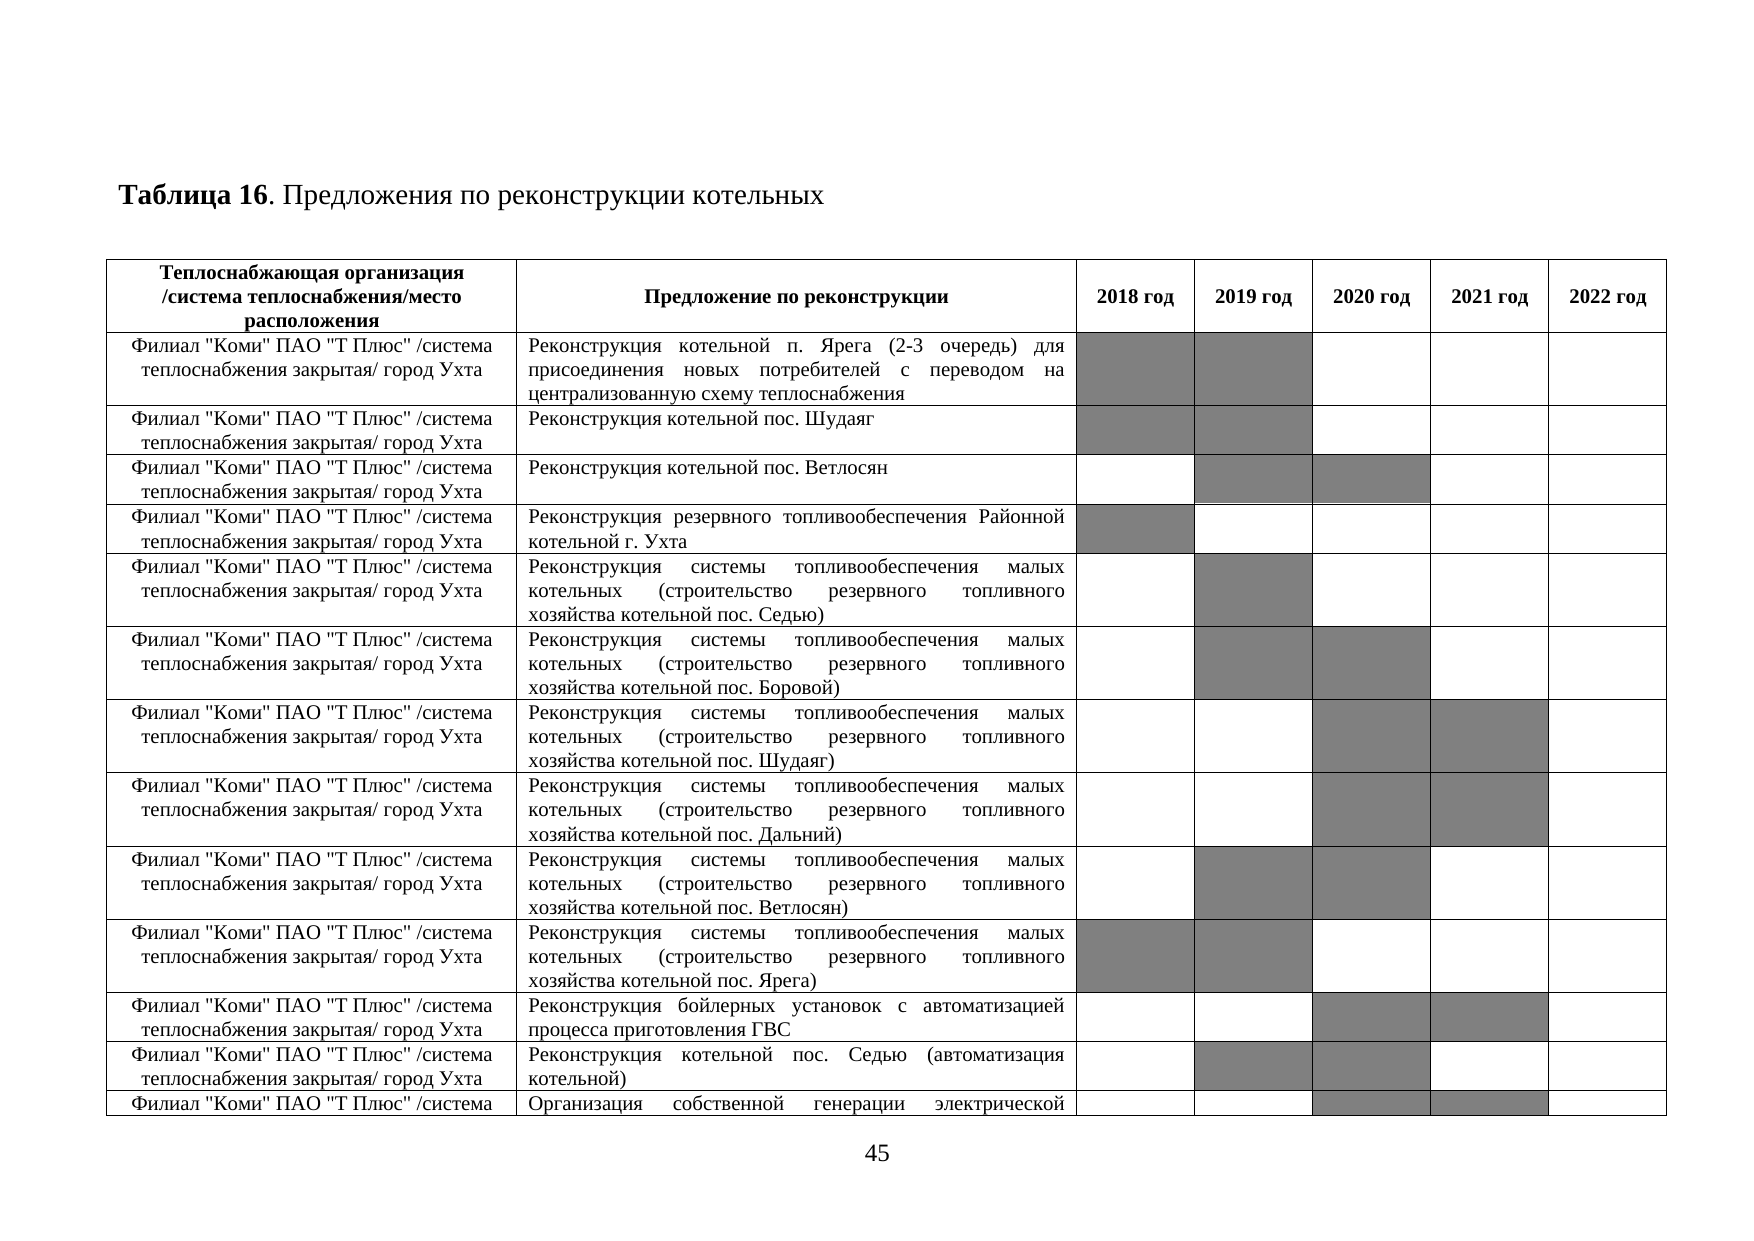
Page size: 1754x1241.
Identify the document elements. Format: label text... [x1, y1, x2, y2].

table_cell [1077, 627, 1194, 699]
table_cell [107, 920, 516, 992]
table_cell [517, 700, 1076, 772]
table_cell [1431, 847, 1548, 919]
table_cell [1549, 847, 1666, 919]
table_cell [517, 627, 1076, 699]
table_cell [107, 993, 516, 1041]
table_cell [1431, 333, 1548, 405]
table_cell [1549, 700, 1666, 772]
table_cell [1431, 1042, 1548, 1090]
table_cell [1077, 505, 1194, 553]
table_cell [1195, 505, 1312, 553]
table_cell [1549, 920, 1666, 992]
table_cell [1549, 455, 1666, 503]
text Таблица 16. Предложения по реконструкции котельных [118, 177, 1636, 211]
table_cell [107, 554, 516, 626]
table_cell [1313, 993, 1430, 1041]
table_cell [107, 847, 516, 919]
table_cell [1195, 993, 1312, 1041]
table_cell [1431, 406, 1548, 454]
table_header Предложение по реконструкции [517, 260, 1076, 332]
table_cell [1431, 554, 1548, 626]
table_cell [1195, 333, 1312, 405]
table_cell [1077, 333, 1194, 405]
table_header 2018 год [1077, 260, 1194, 332]
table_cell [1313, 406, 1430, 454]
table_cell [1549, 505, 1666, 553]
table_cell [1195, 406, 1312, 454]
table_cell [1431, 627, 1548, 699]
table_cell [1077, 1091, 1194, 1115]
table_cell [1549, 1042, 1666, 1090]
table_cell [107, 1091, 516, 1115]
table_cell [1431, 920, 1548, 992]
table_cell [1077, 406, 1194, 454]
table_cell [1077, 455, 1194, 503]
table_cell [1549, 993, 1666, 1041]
table_header Теплоснабжающая организация /система теплоснабжения/место расположения [107, 260, 516, 332]
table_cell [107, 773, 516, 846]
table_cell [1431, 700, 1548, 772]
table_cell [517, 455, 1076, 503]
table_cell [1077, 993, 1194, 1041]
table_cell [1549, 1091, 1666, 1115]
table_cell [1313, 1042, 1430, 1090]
table_header 2020 год [1313, 260, 1430, 332]
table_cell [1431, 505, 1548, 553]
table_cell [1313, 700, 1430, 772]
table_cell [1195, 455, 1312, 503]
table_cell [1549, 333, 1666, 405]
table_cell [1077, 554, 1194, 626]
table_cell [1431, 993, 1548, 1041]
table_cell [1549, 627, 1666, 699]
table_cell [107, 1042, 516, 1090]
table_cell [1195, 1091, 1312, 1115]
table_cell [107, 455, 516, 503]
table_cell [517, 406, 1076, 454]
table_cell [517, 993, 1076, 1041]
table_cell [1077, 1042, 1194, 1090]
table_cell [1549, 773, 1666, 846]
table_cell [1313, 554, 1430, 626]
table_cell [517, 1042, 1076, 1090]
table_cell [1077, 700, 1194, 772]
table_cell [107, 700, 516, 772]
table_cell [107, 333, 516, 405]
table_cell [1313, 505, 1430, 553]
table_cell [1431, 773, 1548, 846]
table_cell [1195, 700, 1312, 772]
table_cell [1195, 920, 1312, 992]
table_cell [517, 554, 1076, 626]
table_header 2019 год [1195, 260, 1312, 332]
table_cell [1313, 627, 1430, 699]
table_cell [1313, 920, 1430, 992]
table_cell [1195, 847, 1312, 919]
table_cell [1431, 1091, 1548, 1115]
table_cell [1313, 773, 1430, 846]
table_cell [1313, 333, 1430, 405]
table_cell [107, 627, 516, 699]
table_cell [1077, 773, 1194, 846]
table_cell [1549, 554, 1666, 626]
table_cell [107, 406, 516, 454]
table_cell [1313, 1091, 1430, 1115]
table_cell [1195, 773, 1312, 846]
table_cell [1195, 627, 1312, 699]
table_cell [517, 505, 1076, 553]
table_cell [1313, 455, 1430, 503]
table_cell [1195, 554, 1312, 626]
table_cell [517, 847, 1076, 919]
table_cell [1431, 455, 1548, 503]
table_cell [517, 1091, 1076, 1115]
table_header 2021 год [1431, 260, 1548, 332]
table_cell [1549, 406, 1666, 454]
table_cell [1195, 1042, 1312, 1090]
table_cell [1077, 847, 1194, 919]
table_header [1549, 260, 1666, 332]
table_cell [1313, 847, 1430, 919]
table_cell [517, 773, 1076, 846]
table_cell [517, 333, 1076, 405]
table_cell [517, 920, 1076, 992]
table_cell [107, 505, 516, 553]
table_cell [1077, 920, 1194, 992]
